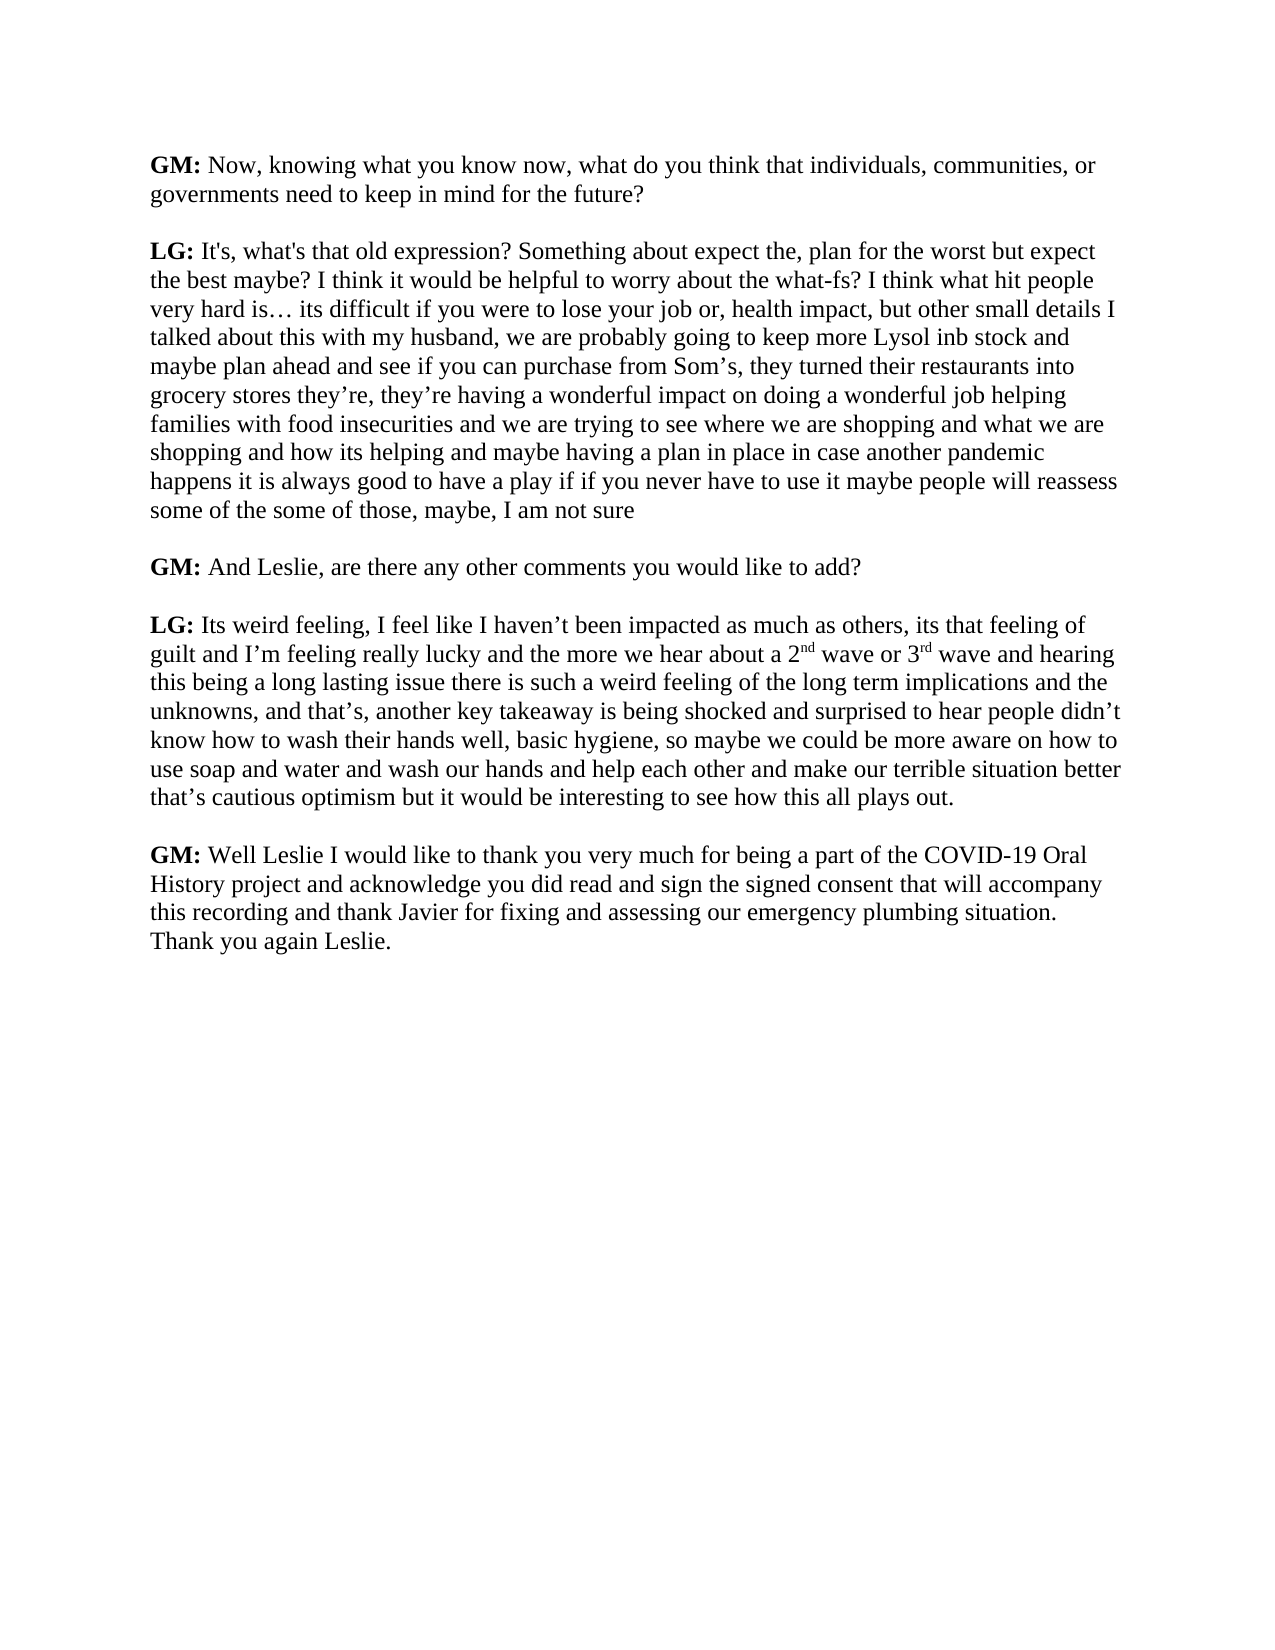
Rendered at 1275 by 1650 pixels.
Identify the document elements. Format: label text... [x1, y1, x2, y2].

text LG: Its weird feeling, I feel like I haven’t been impacted as much as others, its that feeling of guilt and I’m feeling really lucky and the more we hear about a 2nd wave or 3rd wave and hearing this being a long lasting issue there is such a weird feeling of the long term implications and the unknowns, and that’s, another key takeaway is being shocked and surprised to hear people didn’t know how to wash their hands well, basic hygiene, so maybe we could be more aware on how to use soap and water and wash our hands and help each other and make our terrible situation better that’s cautious optimism but it would be interesting to see how this all plays out. [150, 610, 1125, 811]
text GM: Well Leslie I would like to thank you very much for being a part of the COVID-19 Oral History project and acknowledge you did read and sign the signed consent that will accompany this recording and thank Javier for fixing and assessing our emergency plumbing situation. Thank you again Leslie. [150, 840, 1125, 955]
text LG: It's, what's that old expression? Something about expect the, plan for the worst but expect the best maybe? I think it would be helpful to worry about the what-fs? I think what hit people very hard is… its difficult if you were to lose your job or, health impact, but other small details I talked about this with my husband, we are probably going to keep more Lysol inb stock and maybe plan ahead and see if you can purchase from Som’s, they turned their restaurants into grocery stores they’re, they’re having a wonderful impact on doing a wonderful job helping families with food insecurities and we are trying to see where we are shopping and what we are shopping and how its helping and maybe having a plan in place in case another pandemic happens it is always good to have a play if if you never have to use it maybe people will reassess some of the some of those, maybe, I am not sure GM: And Leslie, are there any other comments you would like to add? [150, 236, 1125, 581]
text GM: Now, knowing what you know now, what do you think that individuals, communities, or governments need to keep in mind for the future? [150, 150, 1125, 207]
